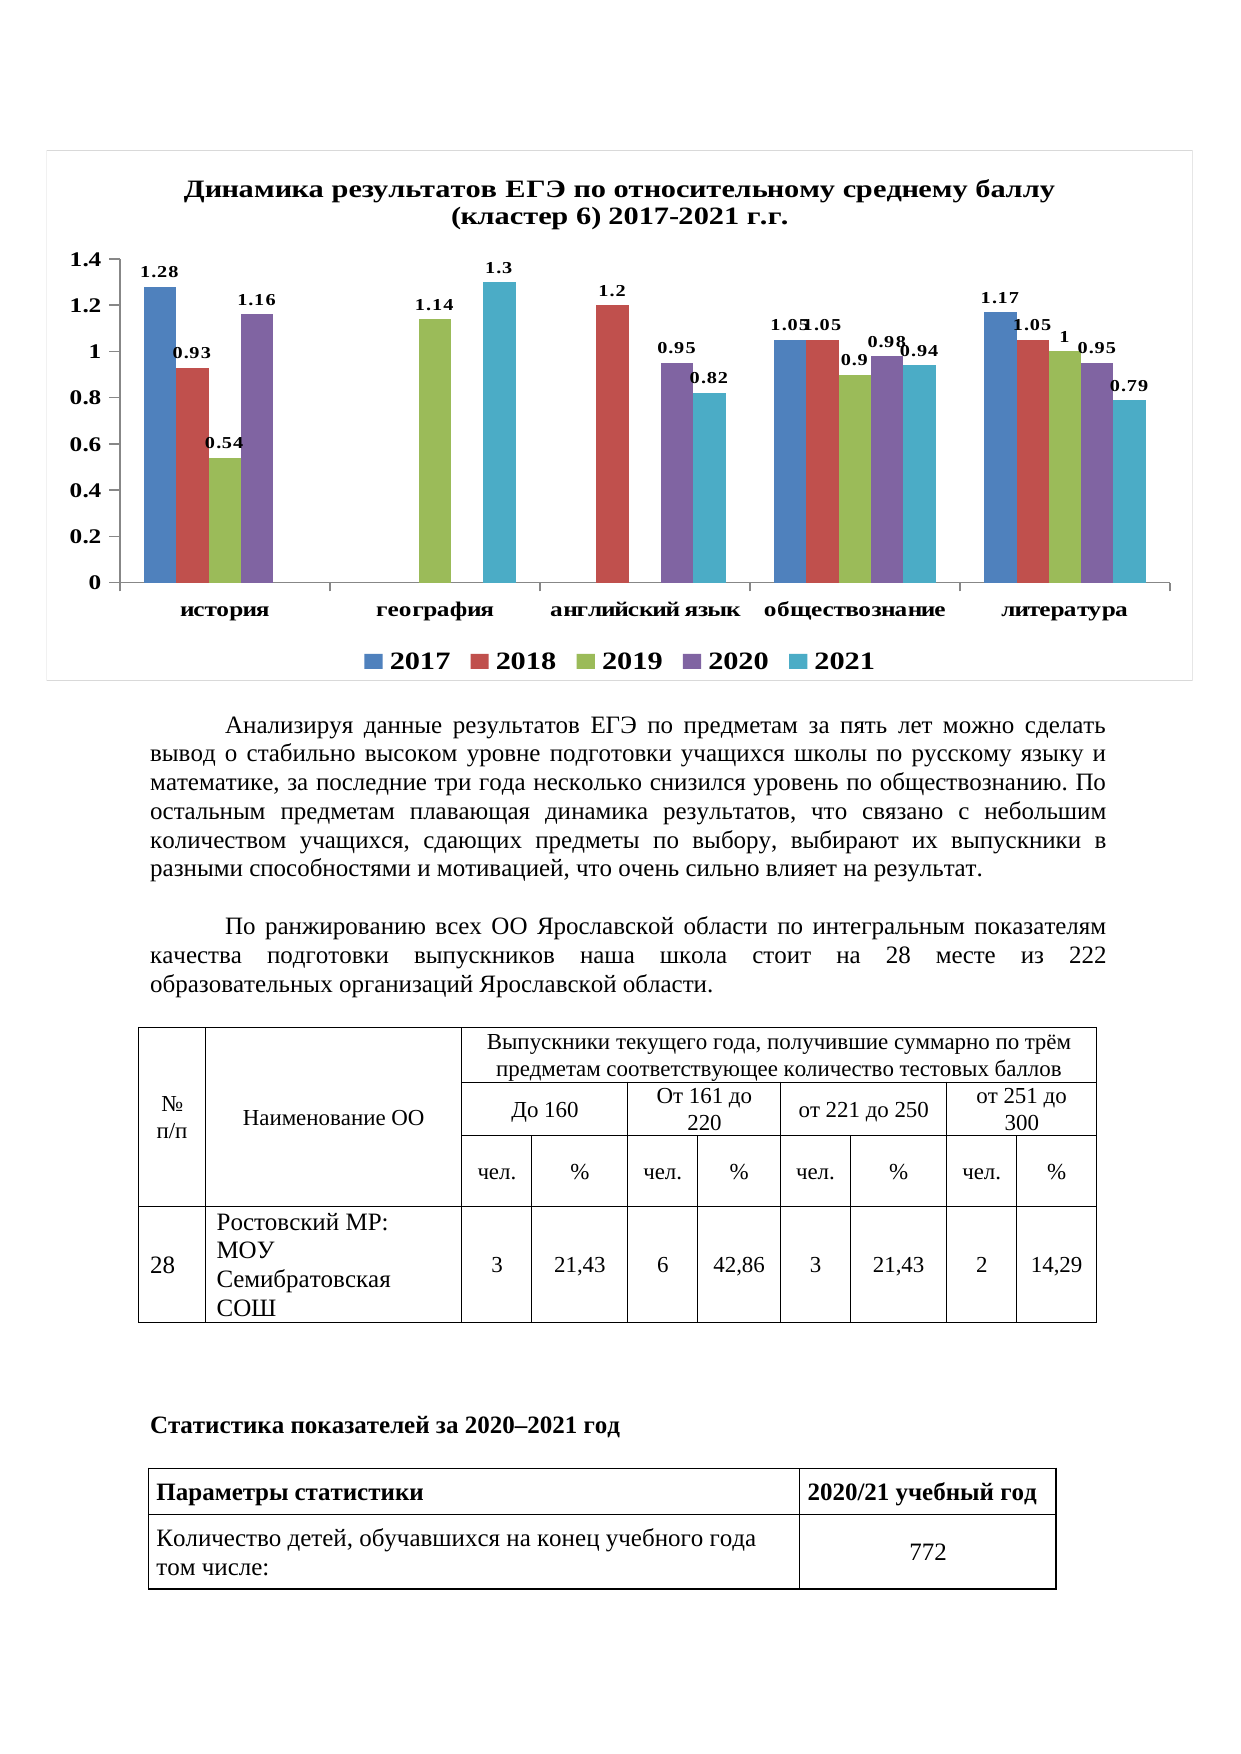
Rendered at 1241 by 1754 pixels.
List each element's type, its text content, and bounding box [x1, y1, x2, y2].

table_cell 6 [628, 1207, 697, 1322]
table_header Наименование ОО [206, 1028, 461, 1206]
table_cell До 160 [462, 1083, 627, 1135]
table_cell % [698, 1136, 780, 1206]
table_cell 3 [781, 1207, 850, 1322]
table_cell 772 [800, 1515, 1055, 1588]
table_cell 21,43 [532, 1207, 627, 1322]
table_cell чел. [947, 1136, 1016, 1206]
table_cell 42,86 [698, 1207, 780, 1322]
table_cell чел. [781, 1136, 850, 1206]
table_header 2020/21 учебный год [800, 1469, 1055, 1514]
table_cell % [851, 1136, 946, 1206]
table_cell % [532, 1136, 627, 1206]
text Статистика показателей за 2020–2021 год [150, 1410, 1107, 1438]
table_header № п/п [139, 1028, 205, 1206]
table_header Параметры статистики [149, 1469, 799, 1514]
table_cell Ростовский МР: МОУ Семибратовская СОШ [206, 1207, 461, 1322]
text Анализируя данные результатов ЕГЭ по предметам за пять лет можно сделать вывод о стабильно высоком уровне подготовки учащихся школы по русскому языку и математике, за последние три года несколько снизился уровень по обществознанию. По остальным предметам плавающая динамика результатов, что связано с небольшим количеством учащихся, сдающих предметы по выбору, выбирают их выпускники в разными способностями и мотивацией, что очень сильно влияет на результат. [150, 710, 1107, 882]
table_cell 14,29 [1017, 1207, 1096, 1322]
table_cell 21,43 [851, 1207, 946, 1322]
table_cell 2 [947, 1207, 1016, 1322]
table_cell от 251 до 300 [947, 1083, 1096, 1135]
table_cell от 221 до 250 [781, 1083, 946, 1135]
table_header Выпускники текущего года, получившие суммарно по трём предметам соответствующее количество тестовых баллов [462, 1028, 1096, 1082]
text По ранжированию всех ОО Ярославской области по интегральным показателям качества подготовки выпускников наша школа стоит на 28 месте из 222 образовательных организаций Ярославской области. [150, 911, 1107, 998]
table_cell % [1017, 1136, 1096, 1206]
table_cell От 161 до 220 [628, 1083, 780, 1135]
table_cell чел. [462, 1136, 531, 1206]
table_cell 28 [139, 1207, 205, 1322]
table_cell 3 [462, 1207, 531, 1322]
table_cell Количество детей, обучавшихся на конец учебного года том числе: [149, 1515, 799, 1588]
table_cell чел. [628, 1136, 697, 1206]
